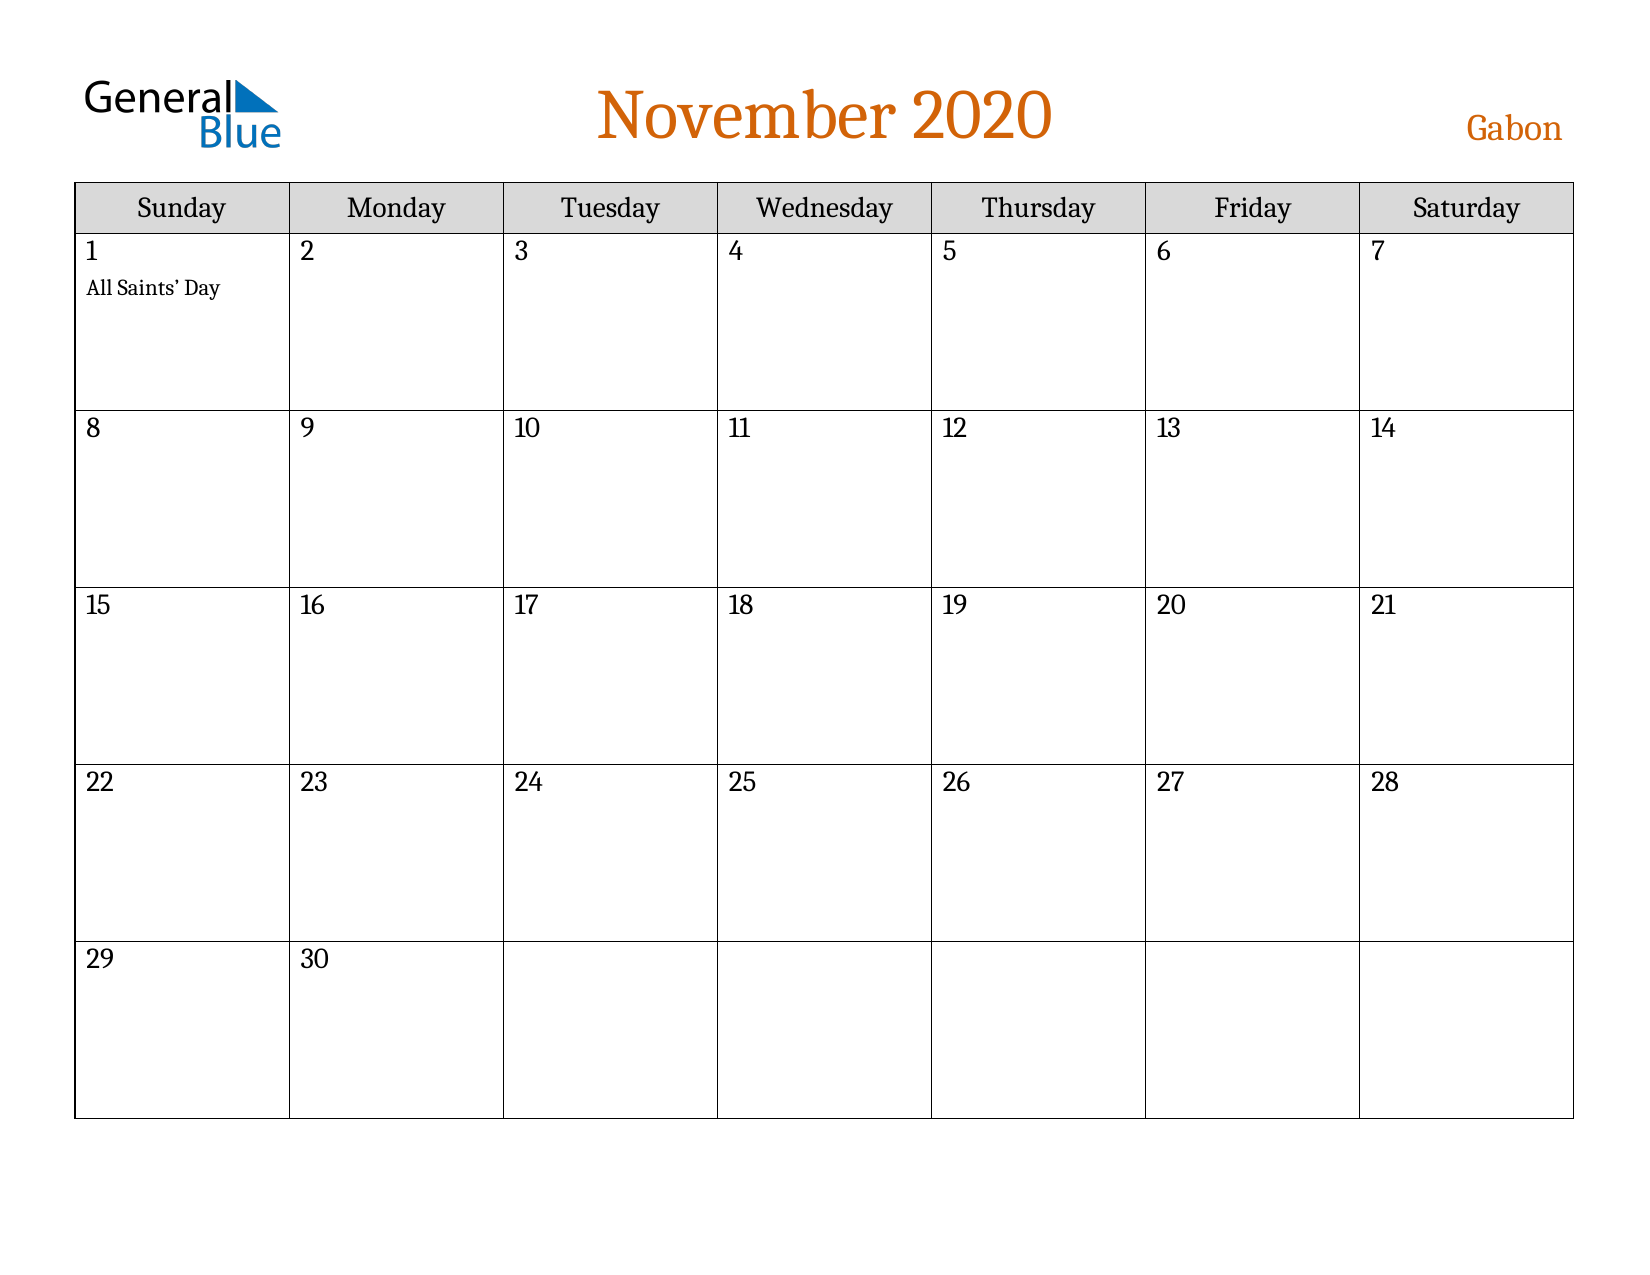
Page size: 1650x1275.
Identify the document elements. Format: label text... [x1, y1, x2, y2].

table_cell 3 [504, 234, 717, 275]
table_cell [1146, 806, 1359, 941]
table_cell 19 [932, 588, 1145, 629]
table_cell [718, 983, 931, 1118]
table_cell [504, 452, 717, 587]
table_cell [290, 983, 503, 1118]
table_cell 2 [290, 234, 503, 275]
table_cell 15 [76, 588, 289, 629]
table_cell [1360, 983, 1573, 1118]
table_cell All Saints’ Day [76, 275, 289, 410]
table_cell 29 [76, 942, 289, 983]
table_cell [76, 452, 289, 587]
table_cell [76, 806, 289, 941]
table_cell [1146, 983, 1359, 1118]
table_cell 21 [1360, 588, 1573, 629]
table_cell [1146, 452, 1359, 587]
table_cell [1146, 942, 1359, 983]
table_cell 22 [76, 765, 289, 806]
table_cell 24 [504, 765, 717, 806]
table_cell 8 [76, 411, 289, 452]
table_cell [290, 275, 503, 410]
table_cell Tuesday [504, 183, 717, 233]
table_cell 1 [76, 234, 289, 275]
table_cell [932, 275, 1145, 410]
table_cell [1360, 806, 1573, 941]
table_cell 13 [1146, 411, 1359, 452]
table_cell [504, 806, 717, 941]
table_cell [290, 806, 503, 941]
table_cell 6 [1146, 234, 1359, 275]
table_cell 27 [1146, 765, 1359, 806]
table_cell [718, 275, 931, 410]
table_cell 30 [290, 942, 503, 983]
table_header November 2020 [503, 75, 1146, 182]
table_cell 17 [504, 588, 717, 629]
table_cell [504, 275, 717, 410]
table_cell 5 [932, 234, 1145, 275]
table_cell [1146, 629, 1359, 764]
table_cell 25 [718, 765, 931, 806]
table_cell [718, 942, 931, 983]
table_cell 26 [932, 765, 1145, 806]
table_cell Wednesday [718, 183, 931, 233]
picture [85, 80, 281, 148]
table_cell 4 [718, 234, 931, 275]
table_cell [76, 983, 289, 1118]
table_cell 20 [1146, 588, 1359, 629]
table_cell [718, 452, 931, 587]
table_cell [932, 983, 1145, 1118]
table_cell [1360, 942, 1573, 983]
table_cell [718, 806, 931, 941]
table_header Gabon [1146, 75, 1574, 182]
table_cell Thursday [932, 183, 1145, 233]
table_cell Monday [290, 183, 503, 233]
table_cell [504, 983, 717, 1118]
table_cell 11 [718, 411, 931, 452]
table_cell 23 [290, 765, 503, 806]
table_cell Saturday [1360, 183, 1573, 233]
table_cell [290, 629, 503, 764]
table_cell [932, 942, 1145, 983]
table_cell [76, 629, 289, 764]
table_cell [1360, 275, 1573, 410]
table_cell [504, 942, 717, 983]
table_cell 12 [932, 411, 1145, 452]
table_cell Sunday [76, 183, 289, 233]
table_cell 9 [290, 411, 503, 452]
table_cell [1146, 275, 1359, 410]
table_cell [1360, 629, 1573, 764]
table_cell 16 [290, 588, 503, 629]
table_cell [1360, 452, 1573, 587]
table_cell 18 [718, 588, 931, 629]
table_cell Friday [1146, 183, 1359, 233]
table_cell [504, 629, 717, 764]
table_cell [932, 452, 1145, 587]
table_cell 14 [1360, 411, 1573, 452]
table_cell [290, 452, 503, 587]
table_cell 28 [1360, 765, 1573, 806]
table_cell [932, 806, 1145, 941]
table_cell 7 [1360, 234, 1573, 275]
table_cell [932, 629, 1145, 764]
table_cell 10 [504, 411, 717, 452]
table_cell [718, 629, 931, 764]
table_header [75, 75, 503, 182]
